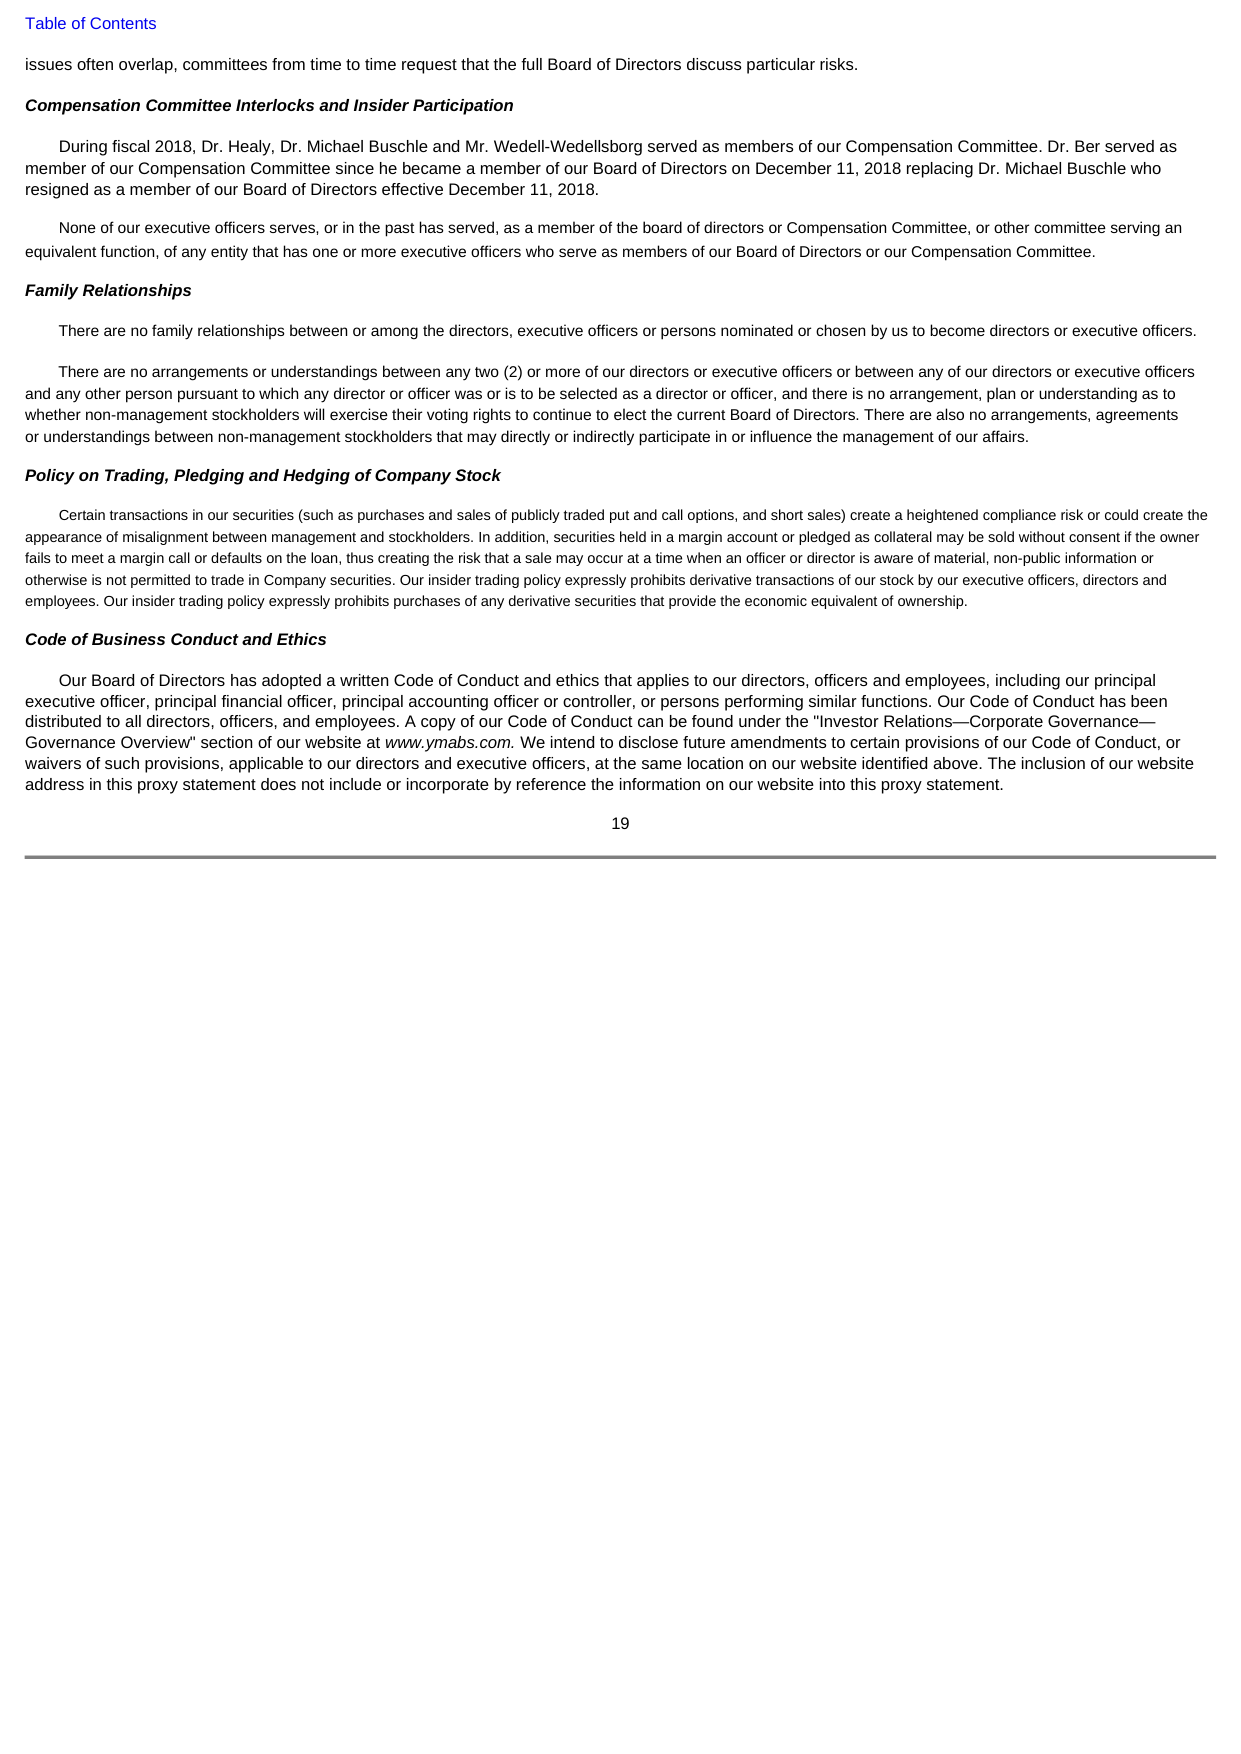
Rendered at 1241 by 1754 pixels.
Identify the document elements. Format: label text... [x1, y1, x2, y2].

text Policy on Trading, Pledging and Hedging of Company Stock [25, 466, 1215, 485]
picture [24, 855, 1217, 859]
text During fiscal 2018, Dr. Healy, Dr. Michael Buschle and Mr. Wedell-Wedellsborg served as members of our Compensation Committee. Dr. Ber served as member of our Compensation Committee since he became a member of our Board of Directors on December 11, 2018 replacing Dr. Michael Buschle who resigned as a member of our Board of Directors effective December 11, 2018. [25, 137, 1211, 199]
text Our Board of Directors has adopted a written Code of Conduct and ethics that applies to our directors, officers and employees, including our principal executive officer, principal financial officer, principal accounting officer or controller, or persons performing similar functions. Our Code of Conduct has been distributed to all directors, officers, and employees. A copy of our Code of Conduct can be found under the "Investor Relations—Corporate Governance—Governance Overview" section of our website at www.ymabs.com. We intend to disclose future amendments to certain provisions of our Code of Conduct, or waivers of such provisions, applicable to our directors and executive officers, at the same location on our website identified above. The inclusion of our website address in this proxy statement does not include or incorporate by reference the information on our website into this proxy statement. [25, 671, 1209, 794]
text There are no arrangements or understandings between any two (2) or more of our directors or executive officers or between any of our directors or executive officers and any other person pursuant to which any director or officer was or is to be selected as a director or officer, and there is no arrangement, plan or understanding as to whether non-management stockholders will exercise their voting rights to continue to elect the current Board of Directors. There are also no arrangements, agreements or understandings between non-management stockholders that may directly or indirectly participate in or influence the management of our affairs. [25, 363, 1197, 446]
text 19 [25, 814, 1215, 833]
text Family Relationships [25, 281, 1215, 300]
text None of our executive officers serves, or in the past has served, as a member of the board of directors or Compensation Committee, or other committee serving an equivalent function, of any entity that has one or more executive officers who serve as members of our Board of Directors or our Compensation Committee. [25, 219, 1215, 261]
text Table of Contents [25, 14, 1215, 33]
text Compensation Committee Interlocks and Insider Participation [25, 96, 1215, 115]
text Code of Business Conduct and Ethics [25, 629, 1215, 649]
text issues often overlap, committees from time to time request that the full Board of Directors discuss particular risks. [25, 55, 1215, 74]
text Certain transactions in our securities (such as purchases and sales of publicly traded put and call options, and short sales) create a heightened compliance risk or could create the appearance of misalignment between management and stockholders. In addition, securities held in a margin account or pledged as collateral may be sold without consent if the owner fails to meet a margin call or defaults on the loan, thus creating the risk that a sale may occur at a time when an officer or director is aware of material, non-public information or otherwise is not permitted to trade in Company securities. Our insider trading policy expressly prohibits derivative transactions of our stock by our executive officers, directors and employees. Our insider trading policy expressly prohibits purchases of any derivative securities that provide the economic equivalent of ownership. [25, 507, 1213, 610]
text There are no family relationships between or among the directors, executive officers or persons nominated or chosen by us to become directors or executive officers. [58, 322, 1215, 340]
